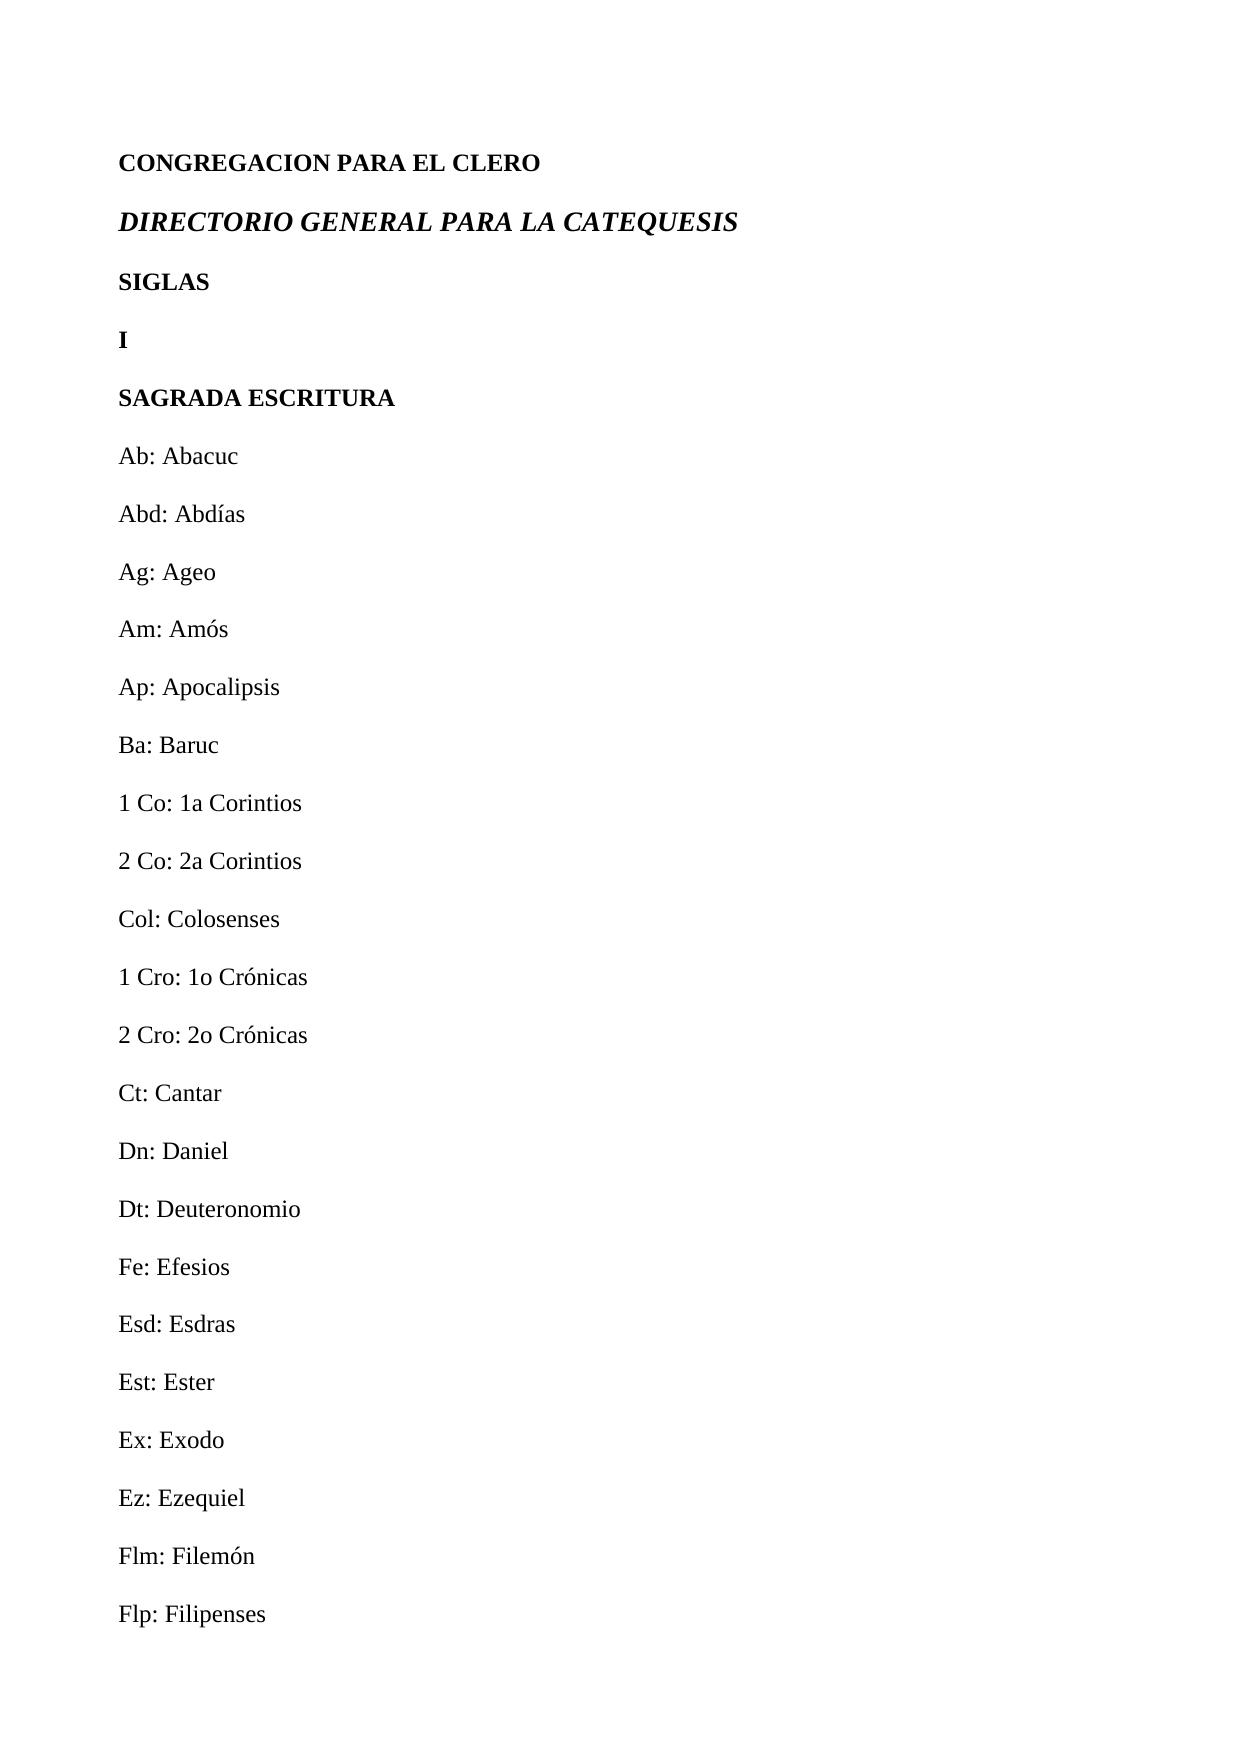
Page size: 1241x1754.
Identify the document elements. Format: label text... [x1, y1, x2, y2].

text SIGLAS [118, 267, 1122, 296]
text Dt: Deuteronomio [118, 1194, 1122, 1222]
text Dn: Daniel [118, 1136, 1122, 1164]
text CONGREGACION PARA EL CLERO [118, 148, 1122, 176]
text Ap: Apocalipsis [118, 672, 1122, 701]
text Esd: Esdras [118, 1309, 1122, 1338]
text Flp: Filipenses [118, 1599, 1122, 1628]
text Ex: Exodo [118, 1425, 1122, 1454]
text Ag: Ageo [118, 557, 1122, 585]
text Fe: Efesios [118, 1252, 1122, 1280]
text Flm: Filemón [118, 1541, 1122, 1570]
text Ct: Cantar [118, 1078, 1122, 1107]
text 1 Co: 1a Corintios [118, 788, 1122, 817]
text 1 Cro: 1o Crónicas [118, 962, 1122, 991]
text I [118, 325, 1122, 354]
text SAGRADA ESCRITURA [118, 383, 1122, 412]
text Col: Colosenses [118, 904, 1122, 933]
text 2 Co: 2a Corintios [118, 846, 1122, 875]
text 2 Cro: 2o Crónicas [118, 1020, 1122, 1049]
text Est: Ester [118, 1367, 1122, 1396]
text Ez: Ezequiel [118, 1483, 1122, 1512]
text DIRECTORIO GENERAL PARA LA CATEQUESIS [118, 206, 1122, 238]
text Abd: Abdías [118, 499, 1122, 527]
text Am: Amós [118, 614, 1122, 643]
text Ba: Baruc [118, 730, 1122, 759]
text Ab: Abacuc [118, 441, 1122, 469]
